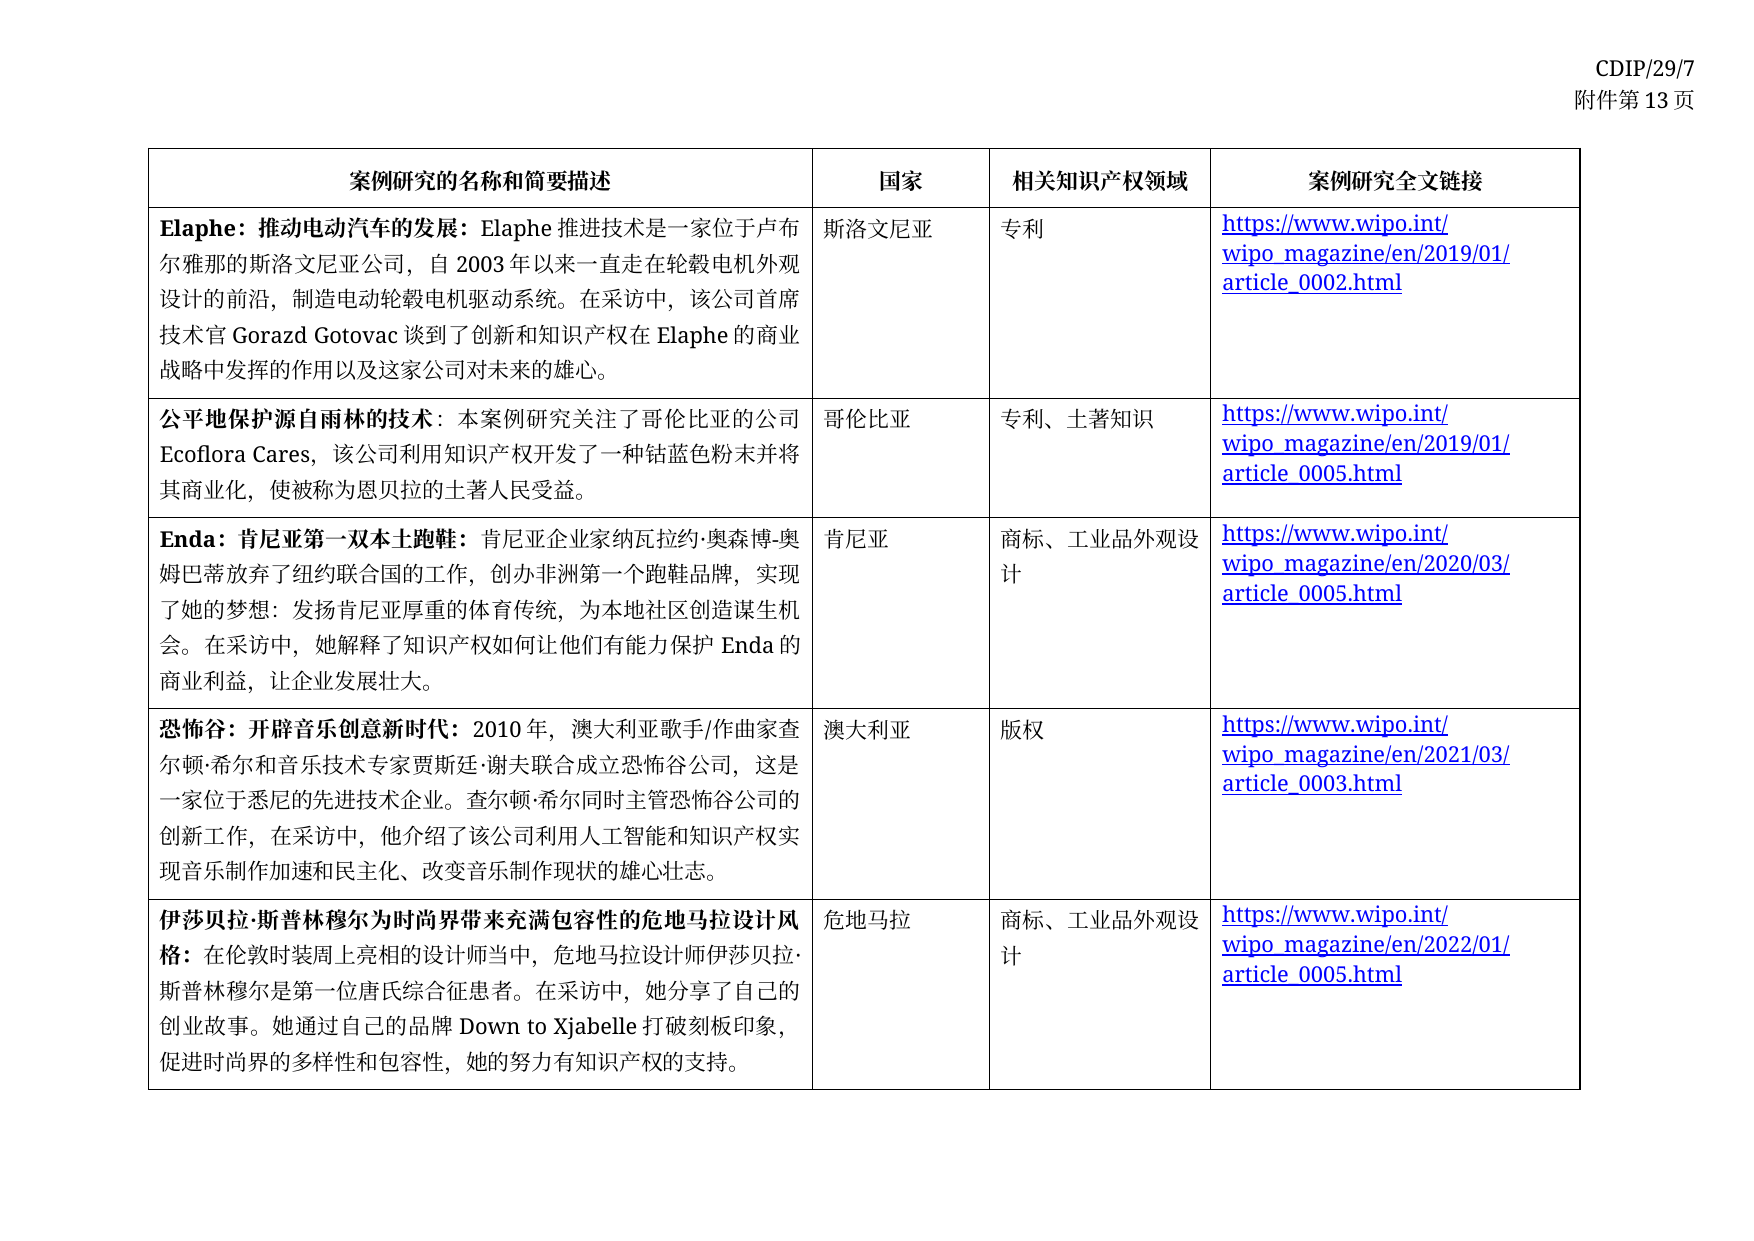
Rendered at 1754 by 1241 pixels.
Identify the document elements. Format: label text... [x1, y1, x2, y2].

table_cell 危地马拉 [813, 900, 989, 1089]
table_cell 澳大利亚 [813, 709, 989, 898]
table_cell 版权 [990, 709, 1210, 898]
table_cell 商标、工业品外观设计 [990, 900, 1210, 1089]
table_cell 哥伦比亚 [813, 399, 989, 517]
table_cell https://www.wipo.int/wipo_magazine/en/2019/01/article_0005.html [1211, 399, 1579, 517]
table_cell 专利 [990, 208, 1210, 397]
table_cell https://www.wipo.int/wipo_magazine/en/2019/01/article_0002.html [1211, 208, 1579, 397]
table_cell Enda：肯尼亚第一双本土跑鞋：肯尼亚企业家纳瓦拉约·奥森博-奥姆巴蒂放弃了纽约联合国的工作，创办非洲第一个跑鞋品牌，实现了她的梦想：发扬肯尼亚厚重的体育传统，为本地社区创造谋生机会。在采访中，她解释了知识产权如何让他们有能力保护Enda的商业利益，让企业发展壮大。 [149, 518, 812, 708]
table_cell https://www.wipo.int/wipo_magazine/en/2021/03/article_0003.html [1211, 709, 1579, 898]
table_cell 商标、工业品外观设计 [990, 518, 1210, 708]
table_header 案例研究的名称和简要描述 [149, 149, 812, 207]
table_cell https://www.wipo.int/wipo_magazine/en/2020/03/article_0005.html [1211, 518, 1579, 708]
table_cell 斯洛文尼亚 [813, 208, 989, 397]
table_header 案例研究全文链接 [1211, 149, 1579, 207]
table_cell 专利、土著知识 [990, 399, 1210, 517]
table_cell 伊莎贝拉·斯普林穆尔为时尚界带来充满包容性的危地马拉设计风格：在伦敦时装周上亮相的设计师当中，危地马拉设计师伊莎贝拉·斯普林穆尔是第一位唐氏综合征患者。在采访中，她分享了自己的创业故事。她通过自己的品牌Down to Xjabelle打破刻板印象，促进时尚界的多样性和包容性，她的努力有知识产权的支持。 [149, 900, 812, 1089]
table_cell 公平地保护源自雨林的技术：本案例研究关注了哥伦比亚的公司Ecoflora Cares，该公司利用知识产权开发了一种钴蓝色粉末并将其商业化，使被称为恩贝拉的土著人民受益。 [149, 399, 812, 517]
table_header 相关知识产权领域 [990, 149, 1210, 207]
table_cell 肯尼亚 [813, 518, 989, 708]
table_cell https://www.wipo.int/wipo_magazine/en/2022/01/article_0005.html [1211, 900, 1579, 1089]
table_header 国家 [813, 149, 989, 207]
table_cell 恐怖谷：开辟音乐创意新时代：2010年，澳大利亚歌手/作曲家查尔顿·希尔和音乐技术专家贾斯廷·谢夫联合成立恐怖谷公司，这是一家位于悉尼的先进技术企业。查尔顿·希尔同时主管恐怖谷公司的创新工作，在采访中，他介绍了该公司利用人工智能和知识产权实现音乐制作加速和民主化、改变音乐制作现状的雄心壮志。 [149, 709, 812, 898]
table_cell Elaphe：推动电动汽车的发展：Elaphe推进技术是一家位于卢布尔雅那的斯洛文尼亚公司，自2003年以来一直走在轮毂电机外观设计的前沿，制造电动轮毂电机驱动系统。在采访中，该公司首席技术官Gorazd Gotovac谈到了创新和知识产权在Elaphe的商业战略中发挥的作用以及这家公司对未来的雄心。 [149, 208, 812, 397]
